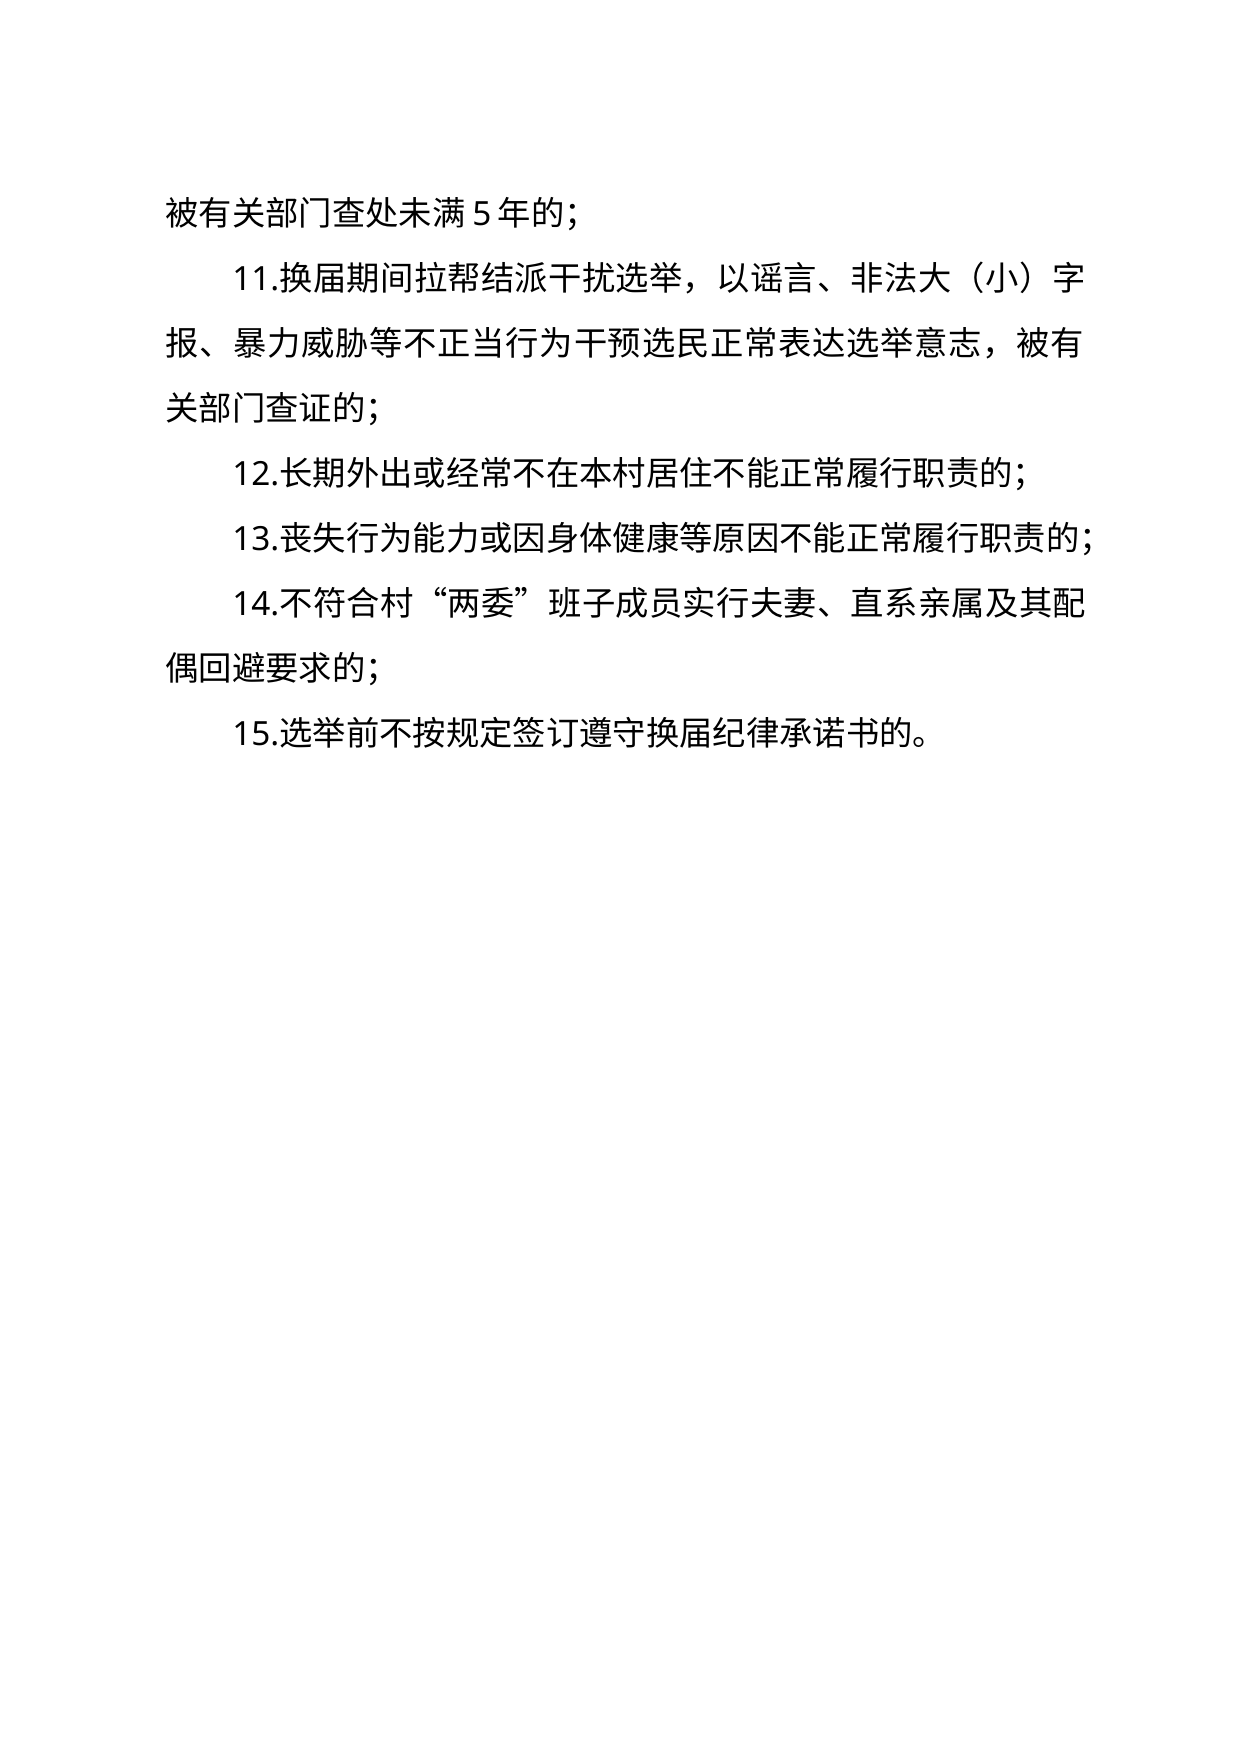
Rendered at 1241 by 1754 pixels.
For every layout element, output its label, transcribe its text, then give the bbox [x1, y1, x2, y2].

text 13.丧失行为能力或因身体健康等原因不能正常履行职责的； [165, 503, 1087, 568]
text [165, 178, 1087, 243]
text 11.换届期间拉帮结派干扰选举，以谣言、非法大（小）字报、暴力威胁等不正当行为干预选民正常表达选举意志，被有关部门查证的； [165, 243, 1087, 438]
text 15.选举前不按规定签订遵守换届纪律承诺书的。 [165, 698, 1087, 763]
text 12.长期外出或经常不在本村居住不能正常履行职责的； [165, 438, 1087, 503]
text 14.不符合村“两委”班子成员实行夫妻、直系亲属及其配偶回避要求的； [165, 568, 1087, 698]
